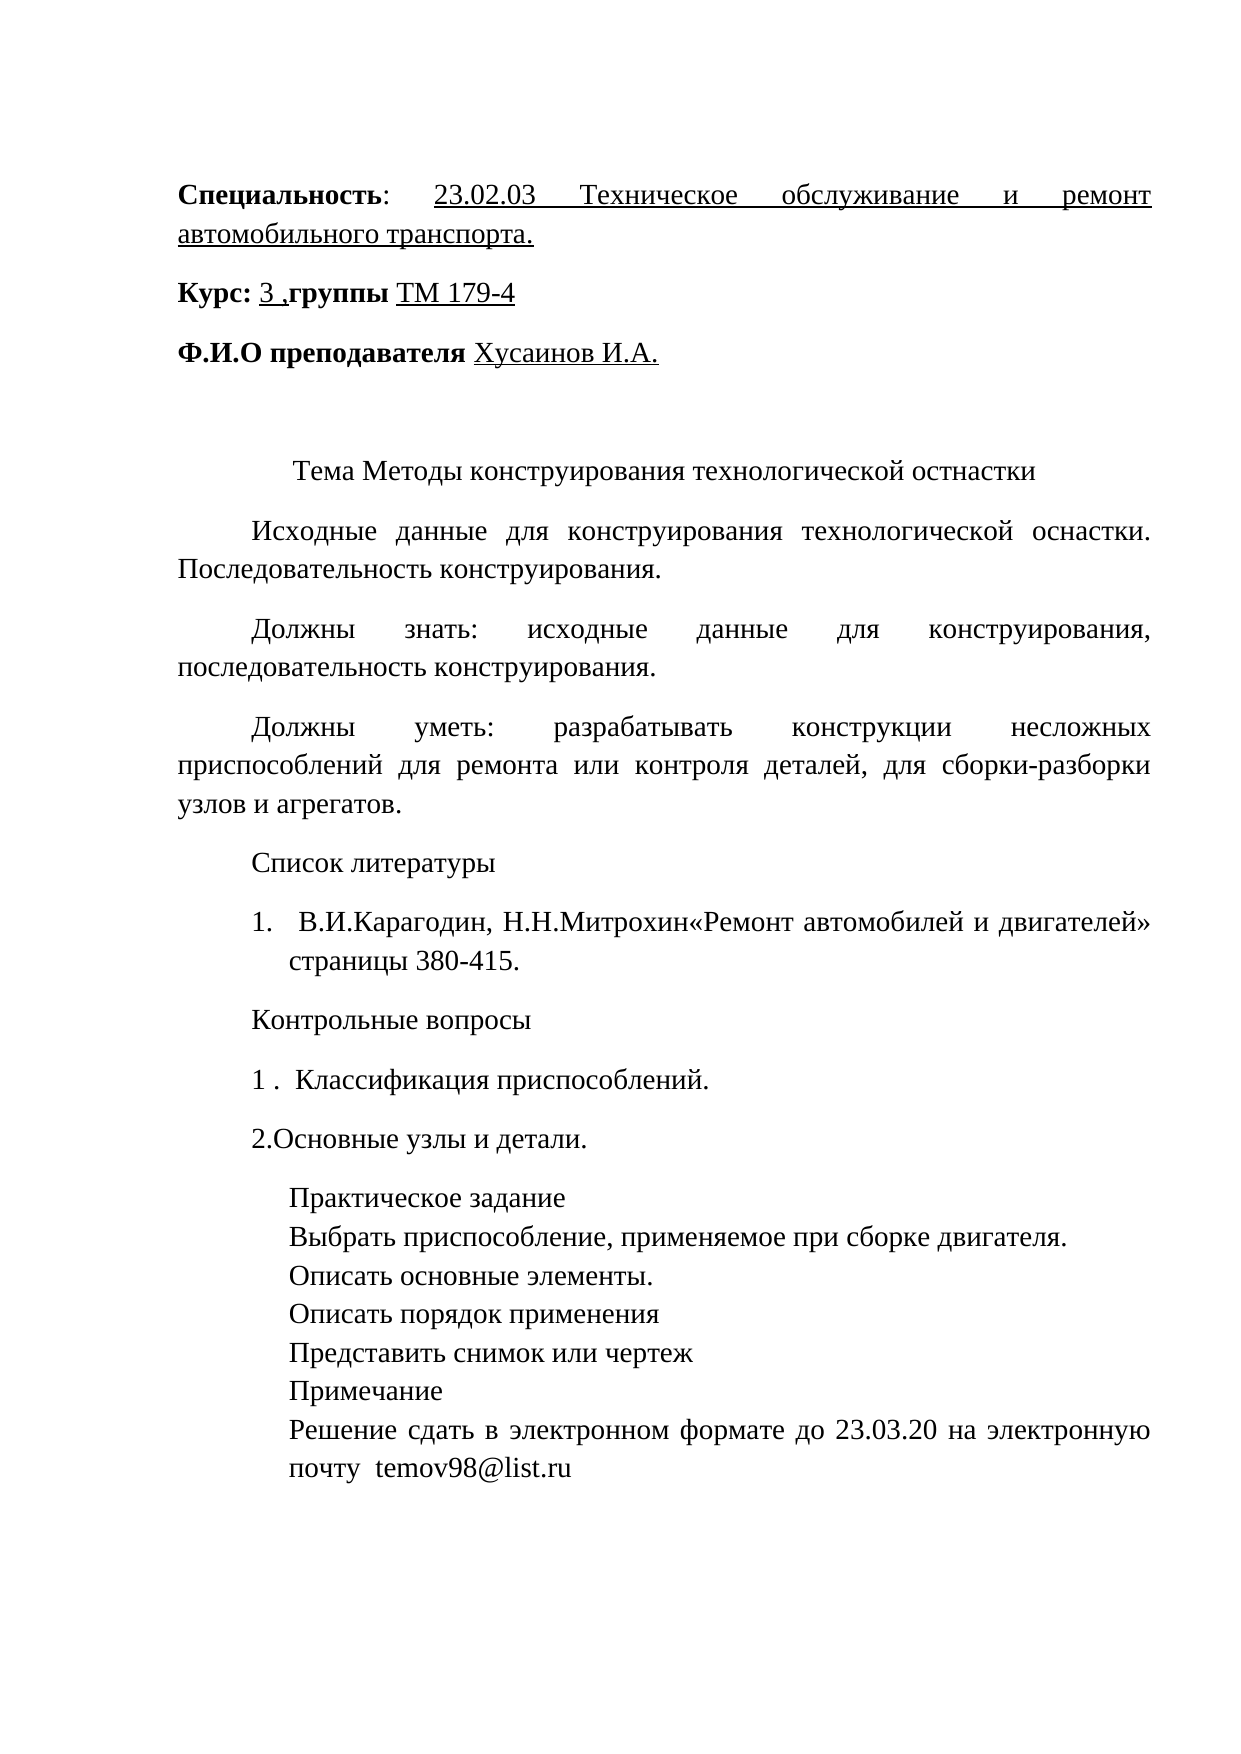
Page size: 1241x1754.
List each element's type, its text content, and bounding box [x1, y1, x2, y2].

list Примечание [288, 1373, 1152, 1407]
text Исходные данные для конструирования технологической оснастки. Последовательность конструирования. [177, 513, 1152, 585]
list Представить снимок или чертеж [288, 1335, 1152, 1368]
text Тема Методы конструирования технологической остнастки [177, 453, 1152, 487]
text Должны знать: исходные данные для конструирования, последовательность конструирования. [177, 611, 1152, 683]
text 2.Основные узлы и детали. [251, 1121, 1152, 1155]
text Должны уметь: разрабатывать конструкции несложных приспособлений для ремонта или контроля деталей, для сборки-разборки узлов и агрегатов. [177, 709, 1152, 819]
text Специальность: 23.02.03 Техническое обслуживание и ремонт автомобильного транспорта. [177, 177, 1152, 249]
list Описать основные элементы. [288, 1258, 1152, 1291]
list Выбрать приспособление, применяемое при сборке двигателя. [288, 1219, 1152, 1253]
text Список литературы [177, 845, 1152, 879]
text Курс: 3 ,группы ТМ 179-4 [177, 275, 1152, 309]
list Практическое задание [288, 1181, 1152, 1214]
text Контрольные вопросы [251, 1002, 1152, 1036]
list Решение сдать в электронном формате до 23.03.20 на электронную почту temov98@list.ru [288, 1412, 1152, 1484]
list Описать порядок применения [288, 1296, 1152, 1330]
text Ф.И.О преподавателя Хусаинов И.А. [177, 335, 1152, 368]
text 1 . Классификация приспособлений. [251, 1062, 1152, 1095]
list В.И.Карагодин, Н.Н.Митрохин«Ремонт автомобилей и двигателей» страницы 380-415. [251, 904, 1152, 977]
